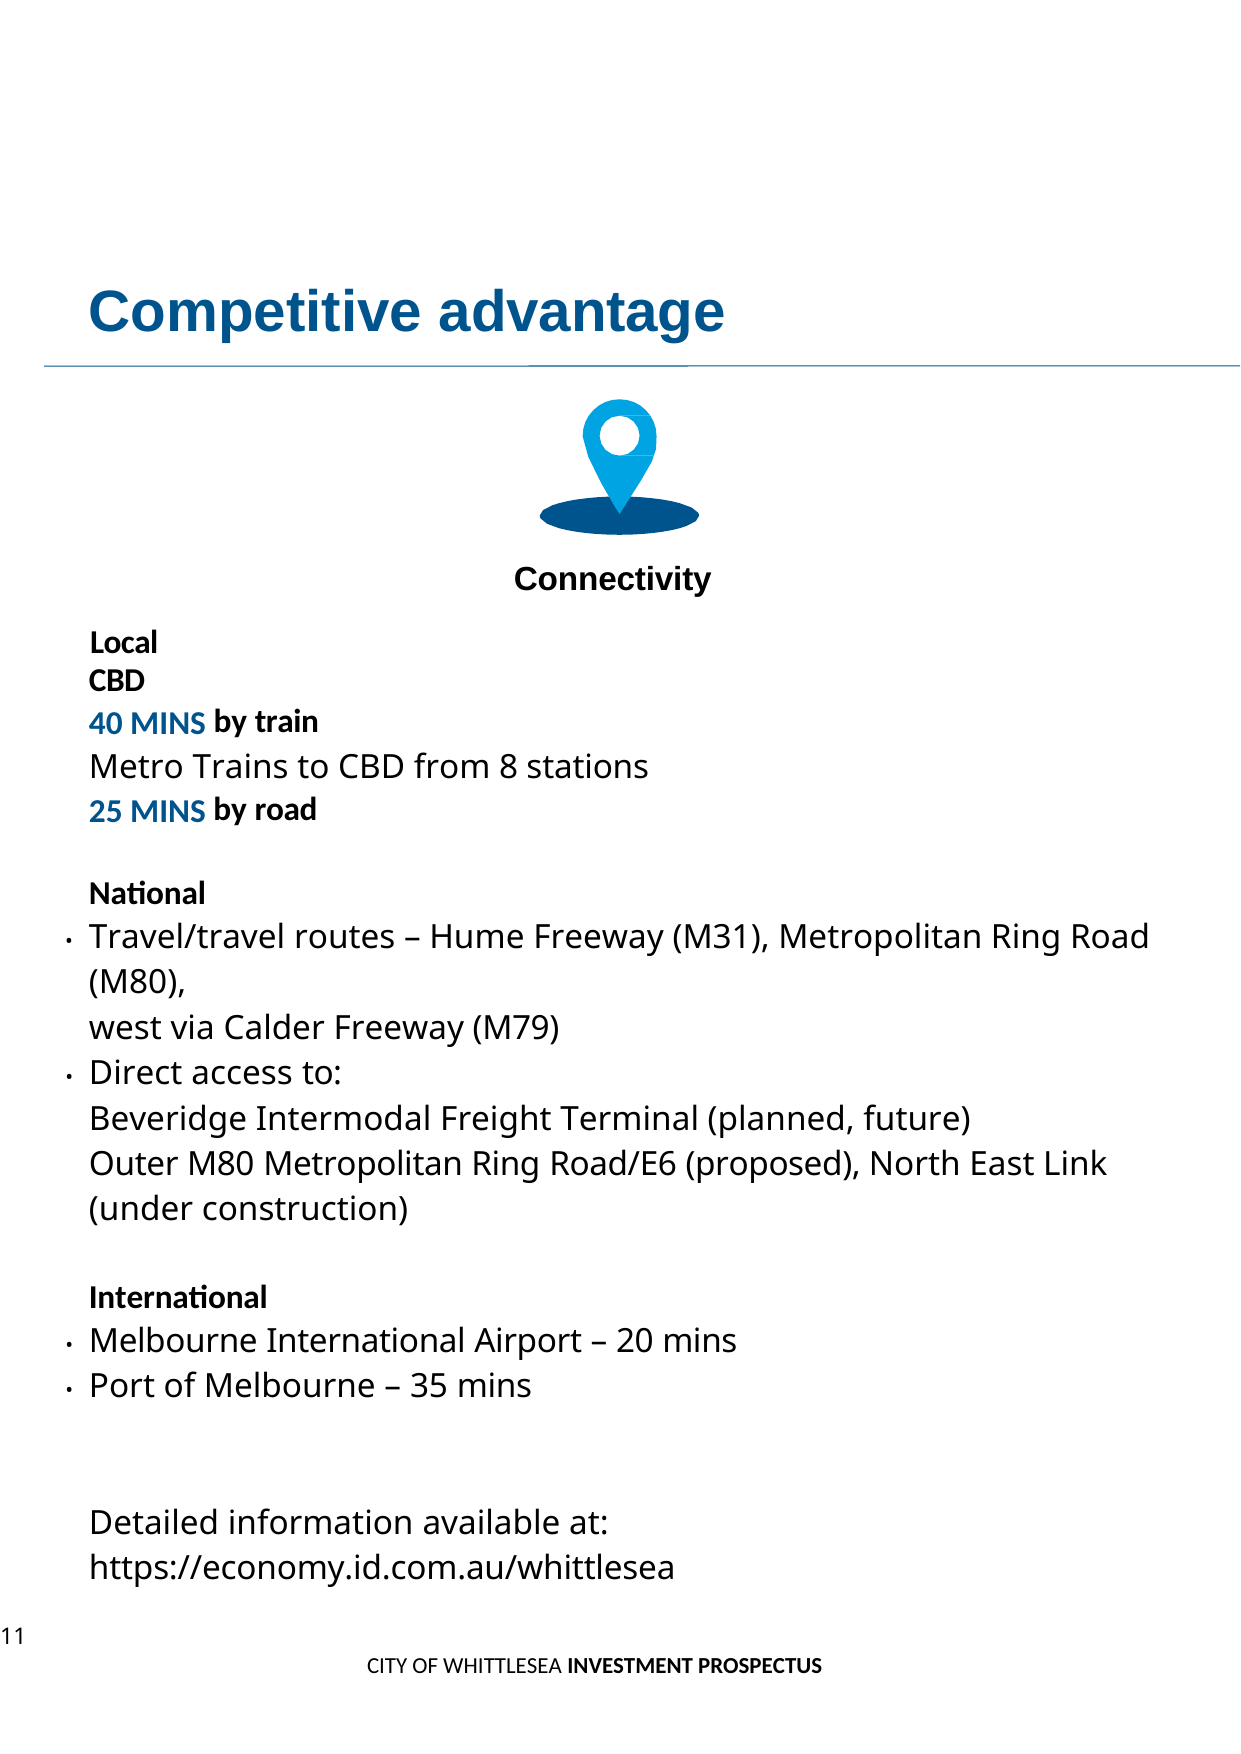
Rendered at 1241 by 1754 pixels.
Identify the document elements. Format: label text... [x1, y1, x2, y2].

text 25 MINS by road [89, 788, 1151, 831]
text 40 MINS by train [89, 699, 1151, 743]
list Port of Melbourne – 35 mins [65, 1362, 1151, 1408]
text Outer M80 Metropolitan Ring Road/E6 (proposed), North East Link (under construction) [89, 1140, 1151, 1231]
text west via Calder Freeway (M79) [89, 1003, 1151, 1049]
text Detailed information available at: https://economy.id.com.au/whittlesea [89, 1498, 1151, 1589]
subtitle Competitive advantage [88, 277, 1240, 344]
subtitle Local [15, 631, 1151, 659]
text Connectivity [89, 559, 1137, 597]
list Melbourne International Airport – 20 mins [65, 1317, 1151, 1362]
list Travel/travel routes – Hume Freeway (M31), Metropolitan Ring Road (M80), [65, 913, 1151, 1003]
text National [89, 872, 1240, 913]
text International [89, 1276, 1240, 1317]
list Direct access to: [65, 1049, 1151, 1094]
subtitle CBD [89, 659, 1151, 699]
text Metro Trains to CBD from 8 stations [89, 743, 1151, 788]
text Beveridge Intermodal Freight Terminal (planned, future) [89, 1094, 1151, 1140]
